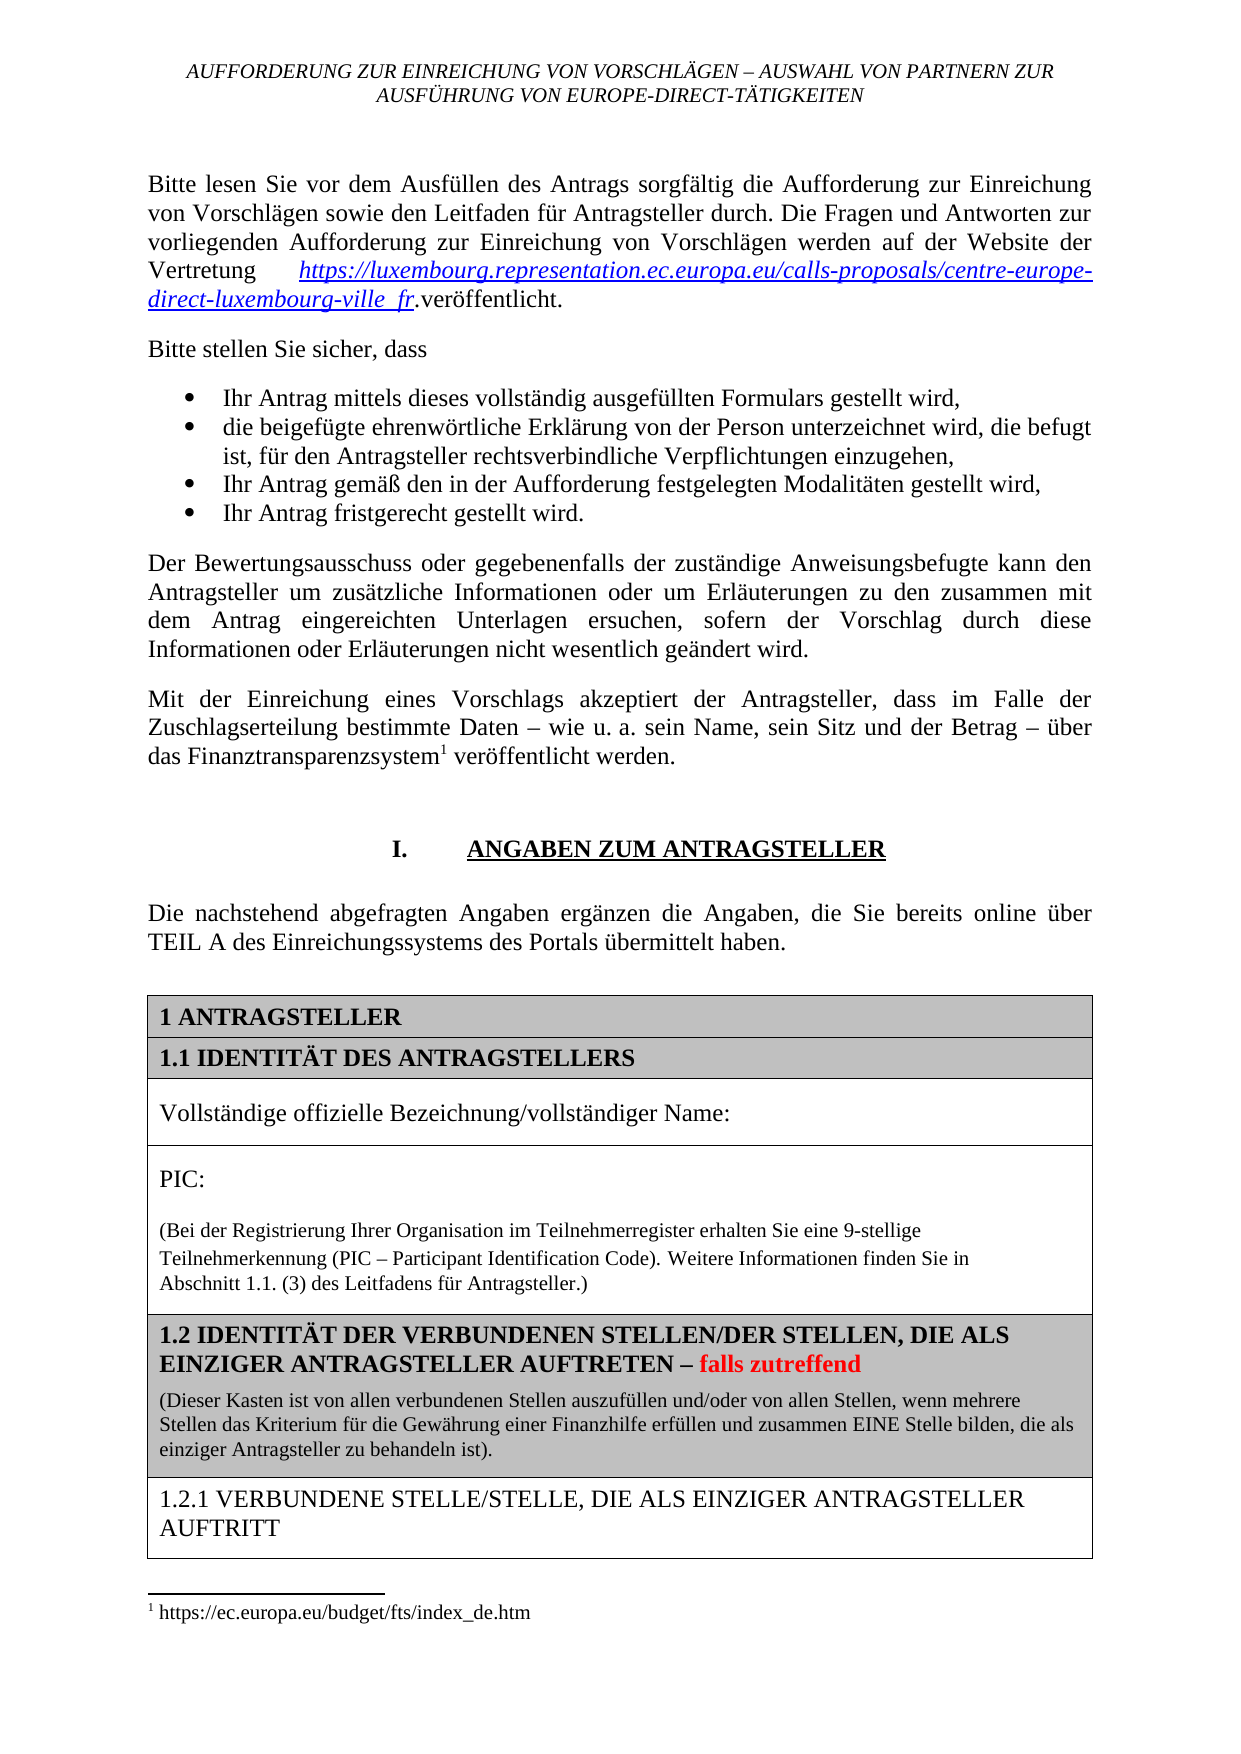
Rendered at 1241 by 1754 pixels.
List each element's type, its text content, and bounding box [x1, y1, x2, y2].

list Ihr Antrag mittels dieses vollständig ausgefüllten Formulars gestellt wird, [185, 383, 1092, 412]
table_cell 1.1 IDENTITÄT DES ANTRAGSTELLERS [148, 1038, 1092, 1078]
text Mit der Einreichung eines Vorschlags akzeptiert der Antragsteller, dass im Falle der Zuschlagserteilung bestimmte Daten – wie u. a. sein Name, sein Sitz und der Betrag – über das Finanztransparenzsystem veröffentlicht werden. [148, 684, 1092, 770]
list Ihr Antrag gemäß den in der Aufforderung festgelegten Modalitäten gestellt wird, [185, 469, 1092, 498]
table_cell 1.2 IDENTITÄT DER VERBUNDENEN STELLEN/DER STELLEN, DIE ALS EINZIGER ANTRAGSTELLER AUFTRETEN – falls zutreffend (Dieser Kasten ist von allen verbundenen Stellen auszufüllen und/oder von allen Stellen, wenn mehrere Stellen das Kriterium für die Gewährung einer Finanzhilfe erfüllen und zusammen EINE Stelle bilden, die als einziger Antragsteller zu behandeln ist). [148, 1315, 1092, 1477]
subtitle ANGABEN ZUM ANTRAGSTELLER [185, 834, 1092, 863]
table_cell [148, 1478, 1092, 1558]
text Der Bewertungsausschuss oder gegebenenfalls der zuständige Anweisungsbefugte kann den Antragsteller um zusätzliche Informationen oder um Erläuterungen zu den zusammen mit dem Antrag eingereichten Unterlagen ersuchen, sofern der Vorschlag durch diese Informationen oder Erläuterungen nicht wesentlich geändert wird. [148, 548, 1092, 663]
table_cell Vollständige offizielle Bezeichnung/vollständiger Name: [148, 1079, 1092, 1145]
text Bitte lesen Sie vor dem Ausfüllen des Antrags sorgfältig die Aufforderung zur Einreichung von Vorschlägen sowie den Leitfaden für Antragsteller durch. Die Fragen und Antworten zur vorliegenden Aufforderung zur Einreichung von Vorschlägen werden auf der Website der Vertretung https://luxembourg.representation.ec.europa.eu/calls-proposals/centre-europe-direct-luxembourg-ville_fr.veröffentlicht. [148, 169, 1092, 313]
text Die nachstehend abgefragten Angaben ergänzen die Angaben, die Sie bereits online über TEIL A des Einreichungssystems des Portals übermittelt haben. [148, 898, 1092, 956]
list Ihr Antrag fristgerecht gestellt wird. [185, 498, 1092, 527]
table_header 1 ANTRAGSTELLER [148, 996, 1092, 1037]
text Bitte stellen Sie sicher, dass [148, 334, 1092, 362]
list die beigefügte ehrenwörtliche Erklärung von der Person unterzeichnet wird, die befugt ist, für den Antragsteller rechtsverbindliche Verpflichtungen einzugehen, [185, 412, 1092, 469]
